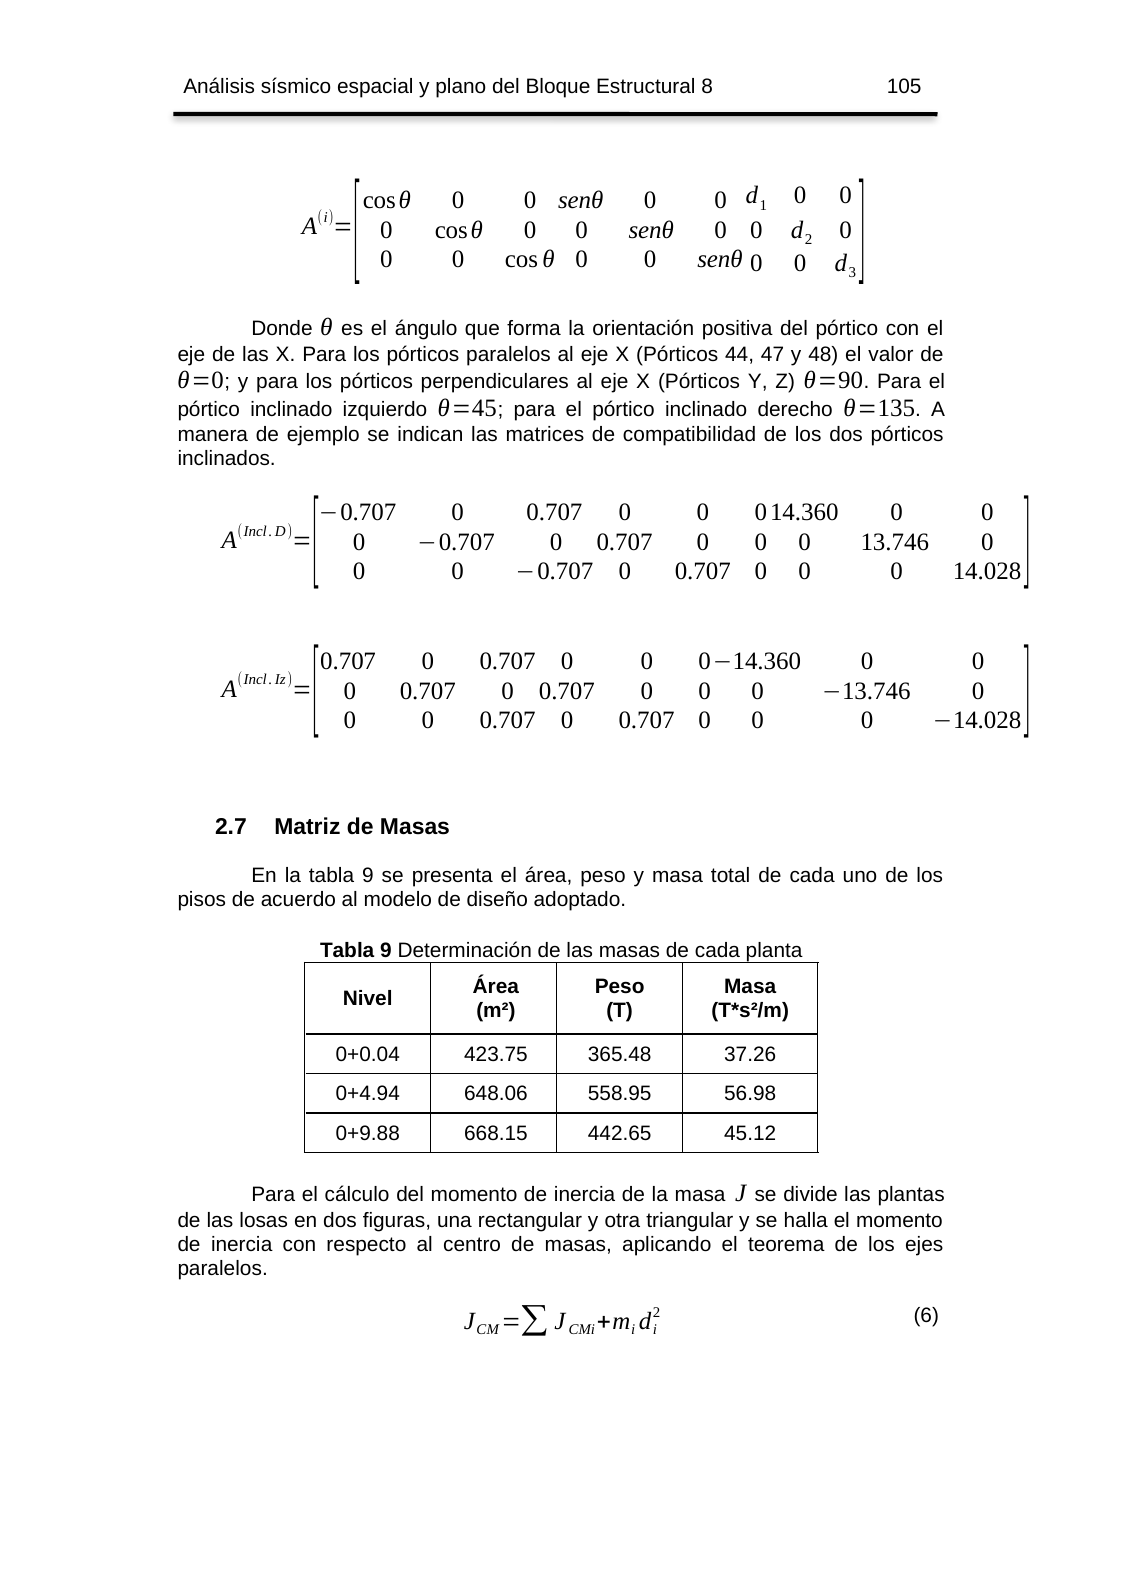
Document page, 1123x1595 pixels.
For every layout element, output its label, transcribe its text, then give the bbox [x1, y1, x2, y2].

text Donde es el ángulo que forma la orientación positiva del pórtico con el eje de las X. Para los pórticos paralelos al eje X (Pórticos 44, 47 y 48) el valor de ; y para los pórticos perpendiculares al eje X (Pórticos Y, Z) . Para el pórtico inclinado izquierdo ; para el pórtico inclinado derecho . A manera de ejemplo se indican las matrices de compatibilidad de los dos pórticos inclinados. [177, 314, 945, 470]
table_header Área (m²) [431, 963, 556, 1033]
table_cell 365.48 [557, 1035, 682, 1072]
table_cell 45.12 [683, 1114, 817, 1152]
table_cell 668.15 [431, 1114, 556, 1152]
table_cell 0+0.04 [305, 1034, 430, 1072]
table_cell 56.98 [683, 1074, 817, 1112]
table_cell 37.26 [683, 1035, 817, 1072]
list Tabla 9 Determinación de las masas de cada planta [177, 938, 945, 962]
table_cell 558.95 [557, 1074, 682, 1112]
table_header Nivel [305, 963, 430, 1033]
list Matriz de Masas [215, 813, 945, 839]
table_cell 648.06 [431, 1074, 556, 1112]
list En la tabla 9 se presenta el área, peso y masa total de cada uno de los pisos de acuerdo al modelo de diseño adoptado. [177, 863, 945, 911]
table_cell 0+9.88 [305, 1113, 430, 1152]
table_cell 423.75 [431, 1035, 556, 1072]
table_header Masa (T*s²/m) [683, 963, 817, 1033]
table_cell 0+4.94 [305, 1074, 430, 1112]
table_header Peso (T) [557, 963, 682, 1033]
table_cell 442.65 [557, 1114, 682, 1152]
text Para el cálculo del momento de inercia de la masa se divide las plantas de las losas en dos figuras, una rectangular y otra triangular y se halla el momento de inercia con respecto al centro de masas, aplicando el teorema de los ejes paralelos. [177, 1180, 945, 1279]
